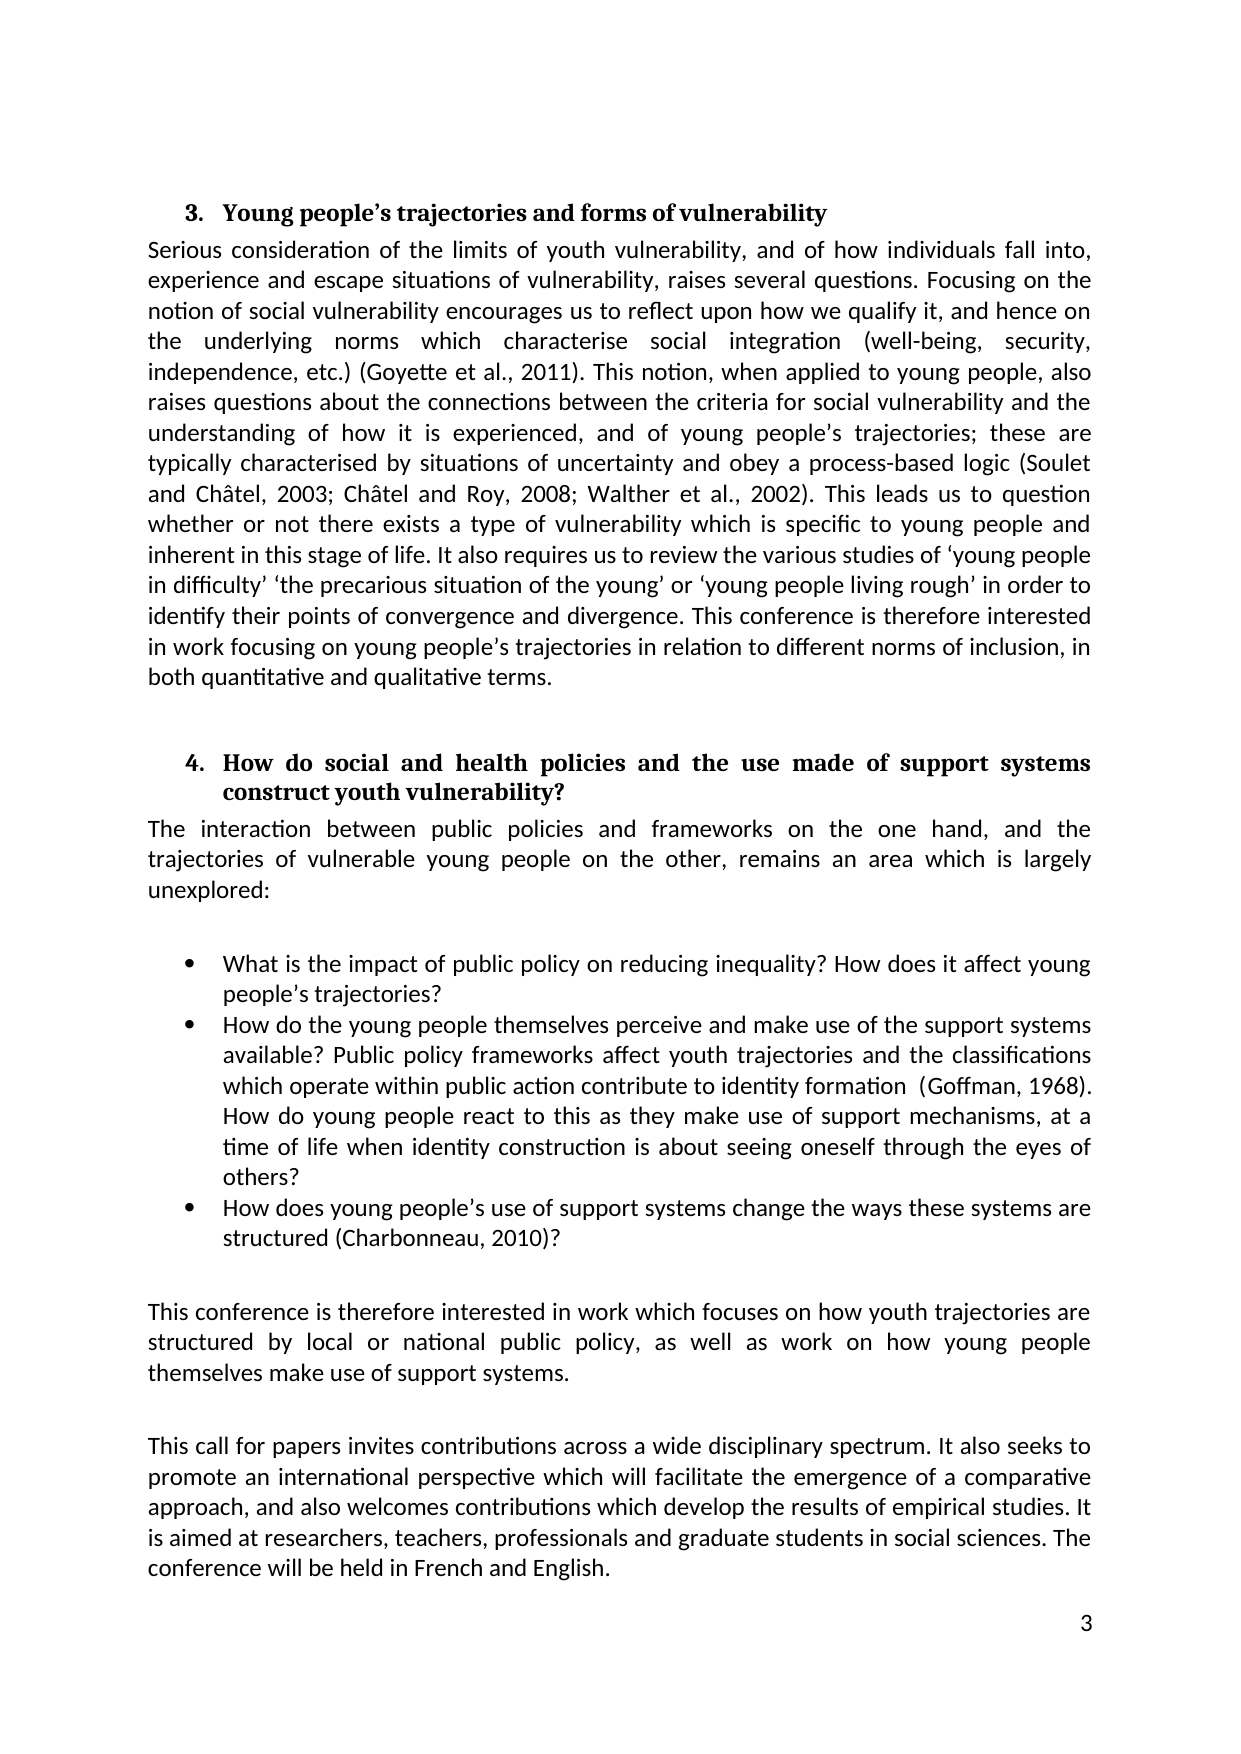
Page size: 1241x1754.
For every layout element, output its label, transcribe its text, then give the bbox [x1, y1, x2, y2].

list How do the young people themselves perceive and make use of the support systems available? Public policy frameworks affect youth trajectories and the classifications which operate within public action contribute to identity formation (Goffman, 1968). How do young people react to this as they make use of support mechanisms, at a time of life when identity construction is about seeing oneself through the eyes of others? [185, 1009, 1093, 1192]
text Serious consideration of the limits of youth vulnerability, and of how individuals fall into, experience and escape situations of vulnerability, raises several questions. Focusing on the notion of social vulnerability encourages us to reflect upon how we qualify it, and hence on the underlying norms which characterise social integration (well-being, security, independence, etc.) (Goyette et al., 2011). This notion, when applied to young people, also raises questions about the connections between the criteria for social vulnerability and the understanding of how it is experienced, and of young people’s trajectories; these are typically characterised by situations of uncertainty and obey a process-based logic (Soulet and Châtel, 2003; Châtel and Roy, 2008; Walther et al., 2002). This leads us to question whether or not there exists a type of vulnerability which is specific to young people and inherent in this stage of life. It also requires us to review the various studies of ‘young people in difficulty’ ‘the precarious situation of the young’ or ‘young people living rough’ in order to identify their points of convergence and divergence. This conference is therefore interested in work focusing on young people’s trajectories in relation to different norms of inclusion, in both quantitative and qualitative terms. [148, 234, 1093, 692]
list How does young people’s use of support systems change the ways these systems are structured (Charbonneau, 2010)? [185, 1192, 1093, 1253]
subtitle How do social and health policies and the use made of support systems construct youth vulnerability? [185, 749, 1093, 807]
text This conference is therefore interested in work which focuses on how youth trajectories are structured by local or national public policy, as well as work on how young people themselves make use of support systems. [148, 1296, 1093, 1387]
text The interaction between public policies and frameworks on the one hand, and the trajectories of vulnerable young people on the other, remains an area which is largely unexplored: [148, 813, 1093, 905]
list What is the impact of public policy on reducing inequality? How does it affect young people’s trajectories? [185, 948, 1093, 1009]
text This call for papers invites contributions across a wide disciplinary spectrum. It also seeks to promote an international perspective which will facilitate the emergence of a comparative approach, and also welcomes contributions which develop the results of empirical studies. It is aimed at researchers, teachers, professionals and graduate students in social sciences. The conference will be held in French and English. [148, 1431, 1093, 1583]
subtitle Young people’s trajectories and forms of vulnerability [185, 199, 1093, 228]
